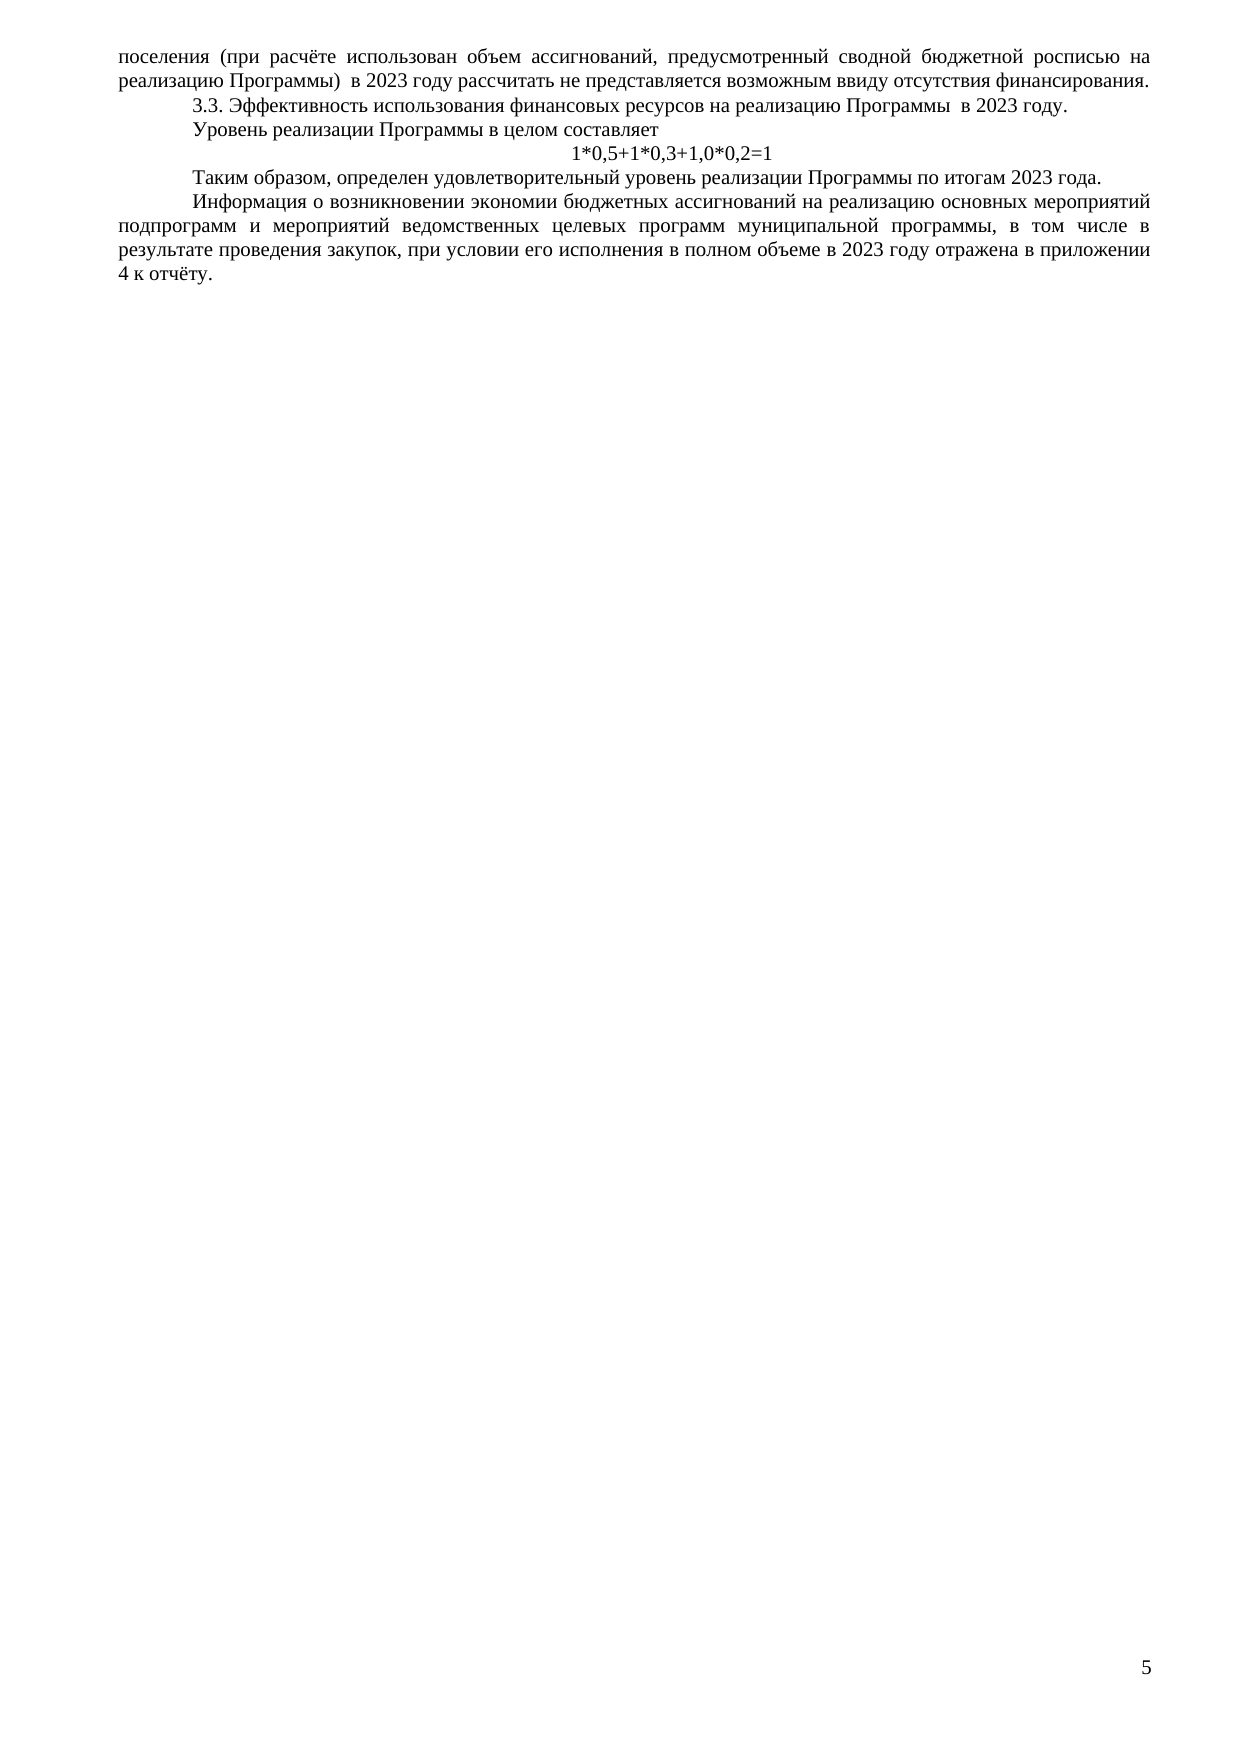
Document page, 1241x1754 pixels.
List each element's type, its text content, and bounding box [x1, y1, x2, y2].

text 1*0,5+1*0,3+1,0*0,2=1 [118, 141, 1152, 165]
text 3.3. Эффективность использования финансовых ресурсов на реализацию Программы в 2023 году. [118, 92, 1152, 117]
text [118, 44, 1152, 92]
text Уровень реализации Программы в целом составляет [118, 117, 1152, 141]
text Таким образом, определен удовлетворительный уровень реализации Программы по итогам 2023 года. [118, 165, 1152, 189]
text Информация о возникновении экономии бюджетных ассигнований на реализацию основных мероприятий подпрограмм и мероприятий ведомственных целевых программ муниципальной программы, в том числе в результате проведения закупок, при условии его исполнения в полном объеме в 2023 году отражена в приложении 4 к отчёту. [118, 189, 1152, 285]
